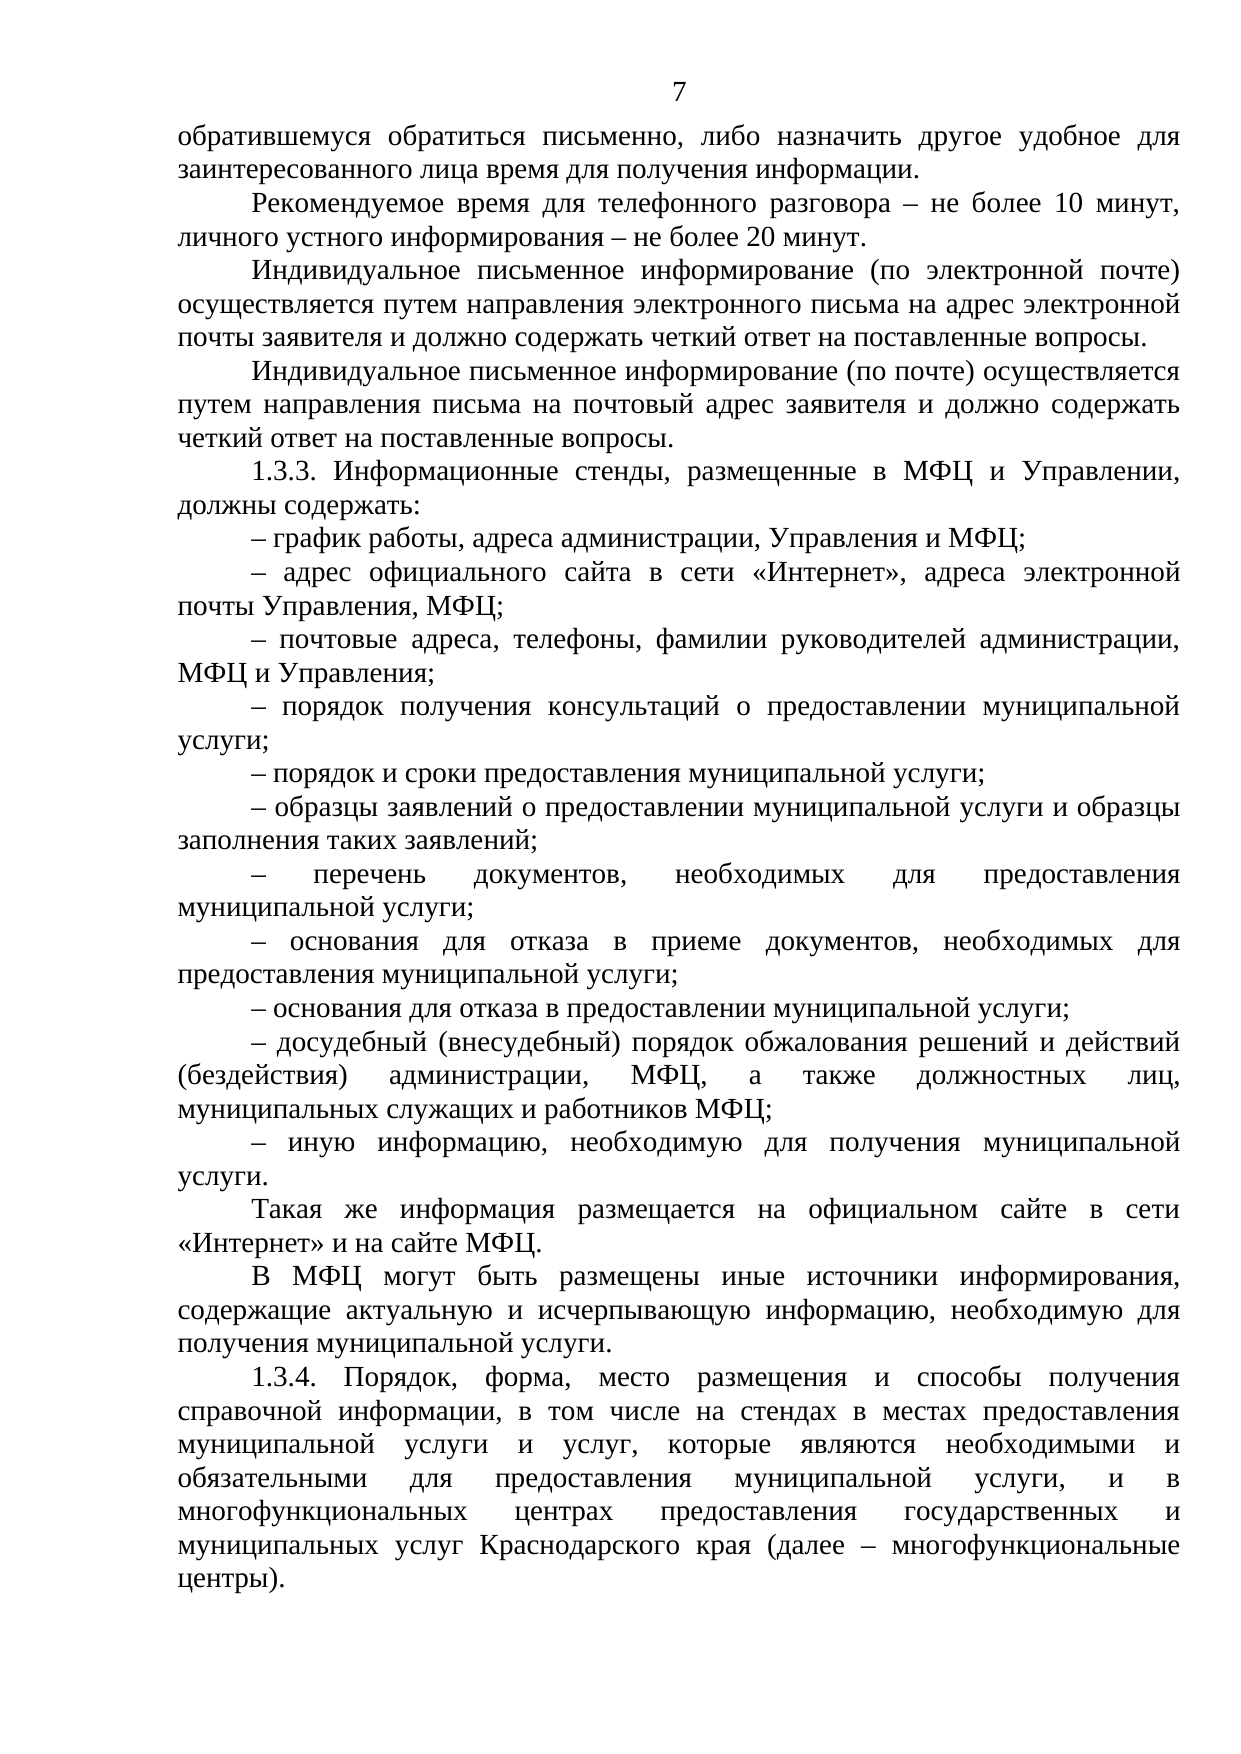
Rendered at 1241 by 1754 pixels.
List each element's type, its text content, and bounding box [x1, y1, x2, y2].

text – иную информацию, необходимую для получения муниципальной услуги. [177, 1124, 1181, 1191]
text – досудебный (внесудебный) порядок обжалования решений и действий (бездействия) администрации, МФЦ, а также должностных лиц, муниципальных служащих и работников МФЦ; [177, 1024, 1181, 1124]
text – образцы заявлений о предоставлении муниципальной услуги и образцы заполнения таких заявлений; [177, 789, 1181, 856]
text – перечень документов, необходимых для предоставления муниципальной услуги; [177, 856, 1181, 923]
text – адрес официального сайта в сети «Интернет», адреса электронной почты Управления, МФЦ; [177, 554, 1181, 621]
text Рекомендуемое время для телефонного разговора – не более 10 минут, личного устного информирования – не более 20 минут. [177, 185, 1181, 252]
text Такая же информация размещается на официальном сайте в сети «Интернет» и на сайте МФЦ. [177, 1191, 1181, 1258]
text – график работы, адреса администрации, Управления и МФЦ; [177, 521, 1181, 554]
text – порядок и сроки предоставления муниципальной услуги; [177, 755, 1181, 789]
text – основания для отказа в предоставлении муниципальной услуги; [177, 990, 1181, 1024]
text – порядок получения консультаций о предоставлении муниципальной услуги; [177, 688, 1181, 755]
text 1.3.4. Порядок, форма, место размещения и способы получения справочной информации, в том числе на стендах в местах предоставления муниципальной услуги и услуг, которые являются необходимыми и обязательными для предоставления муниципальной услуги, и в многофункциональных центрах предоставления государственных и муниципальных услуг Краснодарского края (далее – многофункциональные центры). [177, 1359, 1181, 1594]
text 1.3.3. Информационные стенды, размещенные в МФЦ и Управлении, должны содержать: [177, 453, 1181, 521]
text – почтовые адреса, телефоны, фамилии руководителей администрации, МФЦ и Управления; [177, 621, 1181, 688]
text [177, 118, 1181, 185]
text Индивидуальное письменное информирование (по электронной почте) осуществляется путем направления электронного письма на адрес электронной почты заявителя и должно содержать четкий ответ на поставленные вопросы. [177, 252, 1181, 353]
text – основания для отказа в приеме документов, необходимых для предоставления муниципальной услуги; [177, 923, 1181, 990]
text Индивидуальное письменное информирование (по почте) осуществляется путем направления письма на почтовый адрес заявителя и должно содержать четкий ответ на поставленные вопросы. [177, 353, 1181, 453]
text В МФЦ могут быть размещены иные источники информирования, содержащие актуальную и исчерпывающую информацию, необходимую для получения муниципальной услуги. [177, 1258, 1181, 1359]
